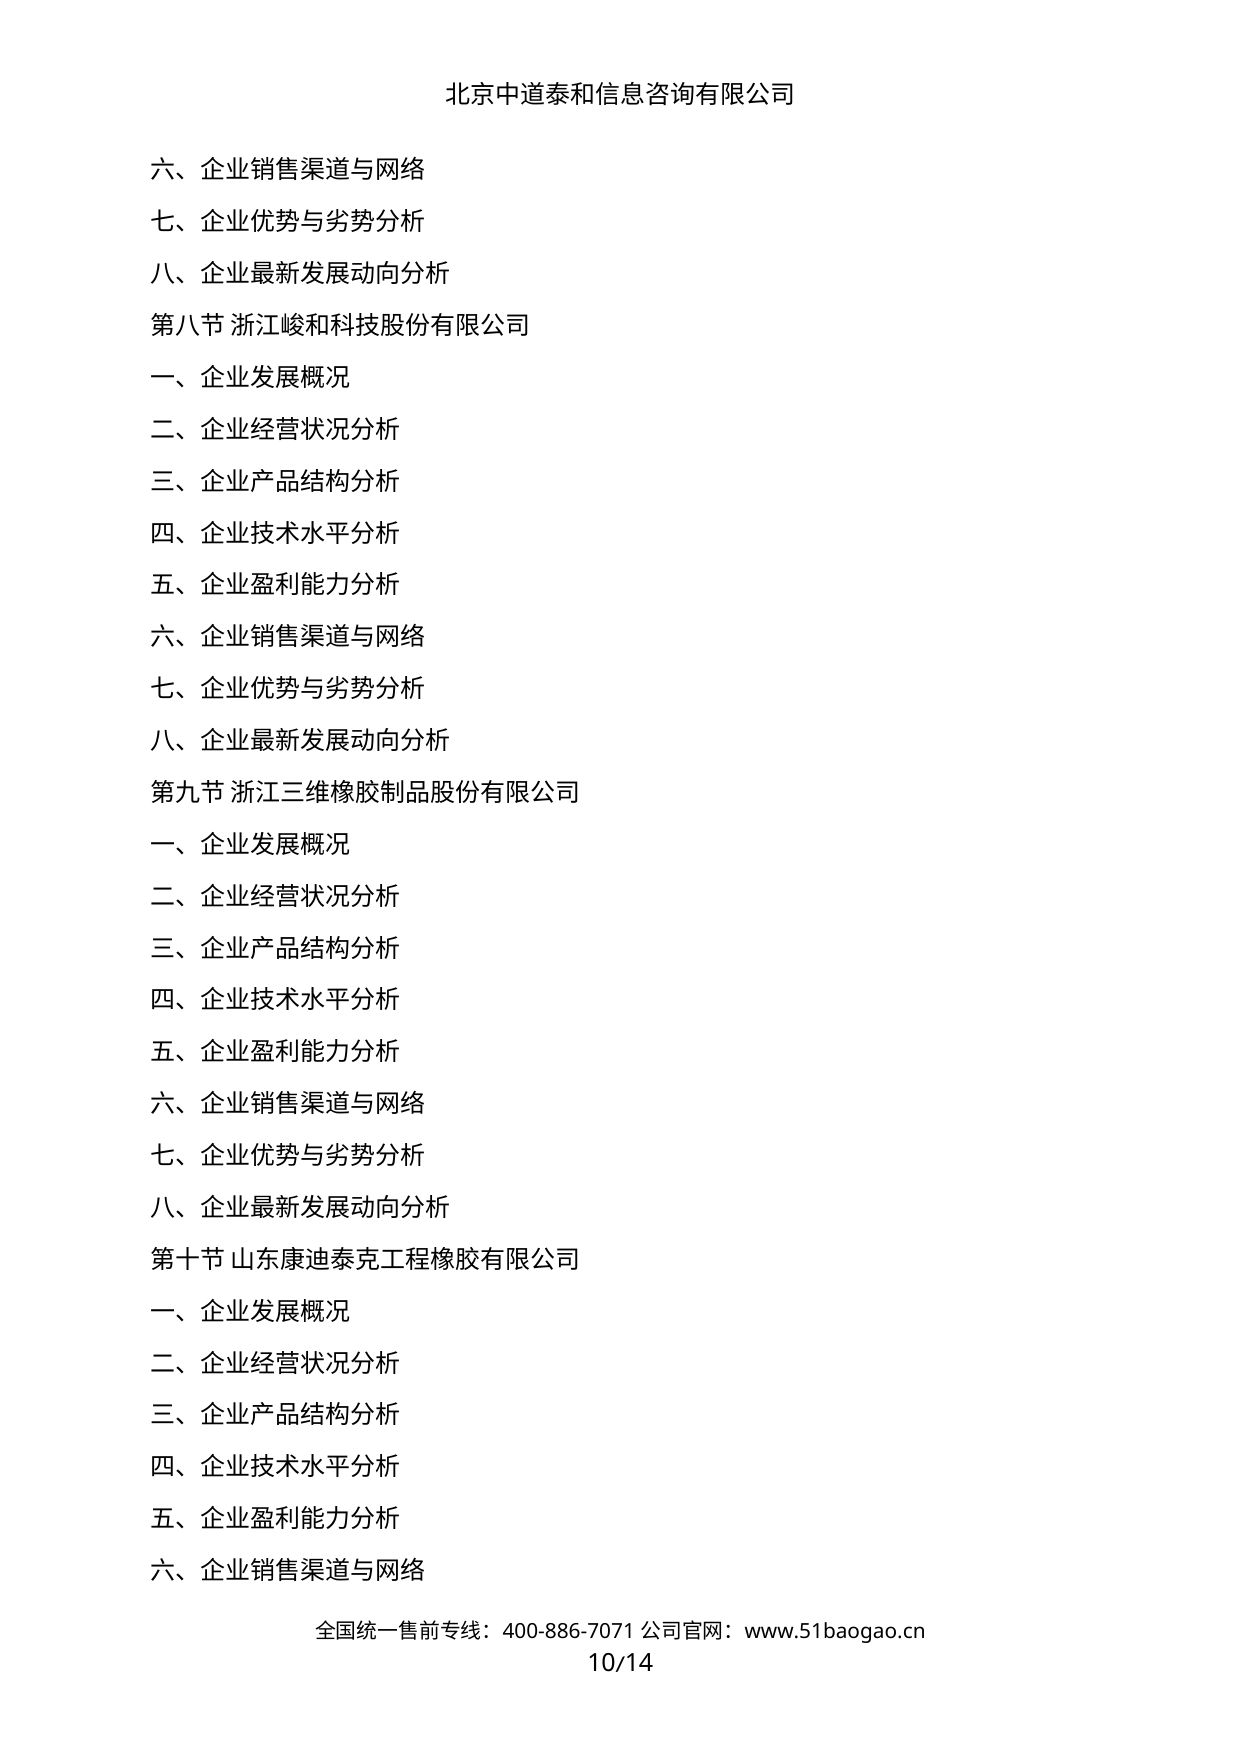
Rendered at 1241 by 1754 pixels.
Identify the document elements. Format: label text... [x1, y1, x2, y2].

text 五、企业盈利能力分析 [150, 1032, 1090, 1068]
text 八、企业最新发展动向分析 [150, 721, 1090, 757]
text 七、企业优势与劣势分析 [150, 202, 1090, 238]
text 五、企业盈利能力分析 [150, 1499, 1090, 1535]
text 二、企业经营状况分析 [150, 409, 1090, 446]
text 七、企业优势与劣势分析 [150, 669, 1090, 705]
text 七、企业优势与劣势分析 [150, 1136, 1090, 1172]
text 八、企业最新发展动向分析 [150, 254, 1090, 290]
text 二、企业经营状况分析 [150, 1343, 1090, 1379]
text 第十节 山东康迪泰克工程橡胶有限公司 [150, 1239, 1090, 1276]
text 第九节 浙江三维橡胶制品股份有限公司 [150, 772, 1090, 809]
text 三、企业产品结构分析 [150, 1395, 1090, 1431]
text 六、企业销售渠道与网络 [150, 617, 1090, 653]
text 四、企业技术水平分析 [150, 980, 1090, 1016]
text 第八节 浙江峻和科技股份有限公司 [150, 306, 1090, 342]
text 五、企业盈利能力分析 [150, 565, 1090, 601]
text 一、企业发展概况 [150, 357, 1090, 394]
text 四、企业技术水平分析 [150, 513, 1090, 549]
text 六、企业销售渠道与网络 [150, 150, 1090, 186]
text 四、企业技术水平分析 [150, 1447, 1090, 1483]
text 三、企业产品结构分析 [150, 928, 1090, 964]
text 一、企业发展概况 [150, 1291, 1090, 1327]
text 八、企业最新发展动向分析 [150, 1187, 1090, 1224]
text 一、企业发展概况 [150, 824, 1090, 861]
text 三、企业产品结构分析 [150, 461, 1090, 497]
text 六、企业销售渠道与网络 [150, 1084, 1090, 1120]
text 六、企业销售渠道与网络 [150, 1551, 1090, 1587]
text 二、企业经营状况分析 [150, 876, 1090, 912]
